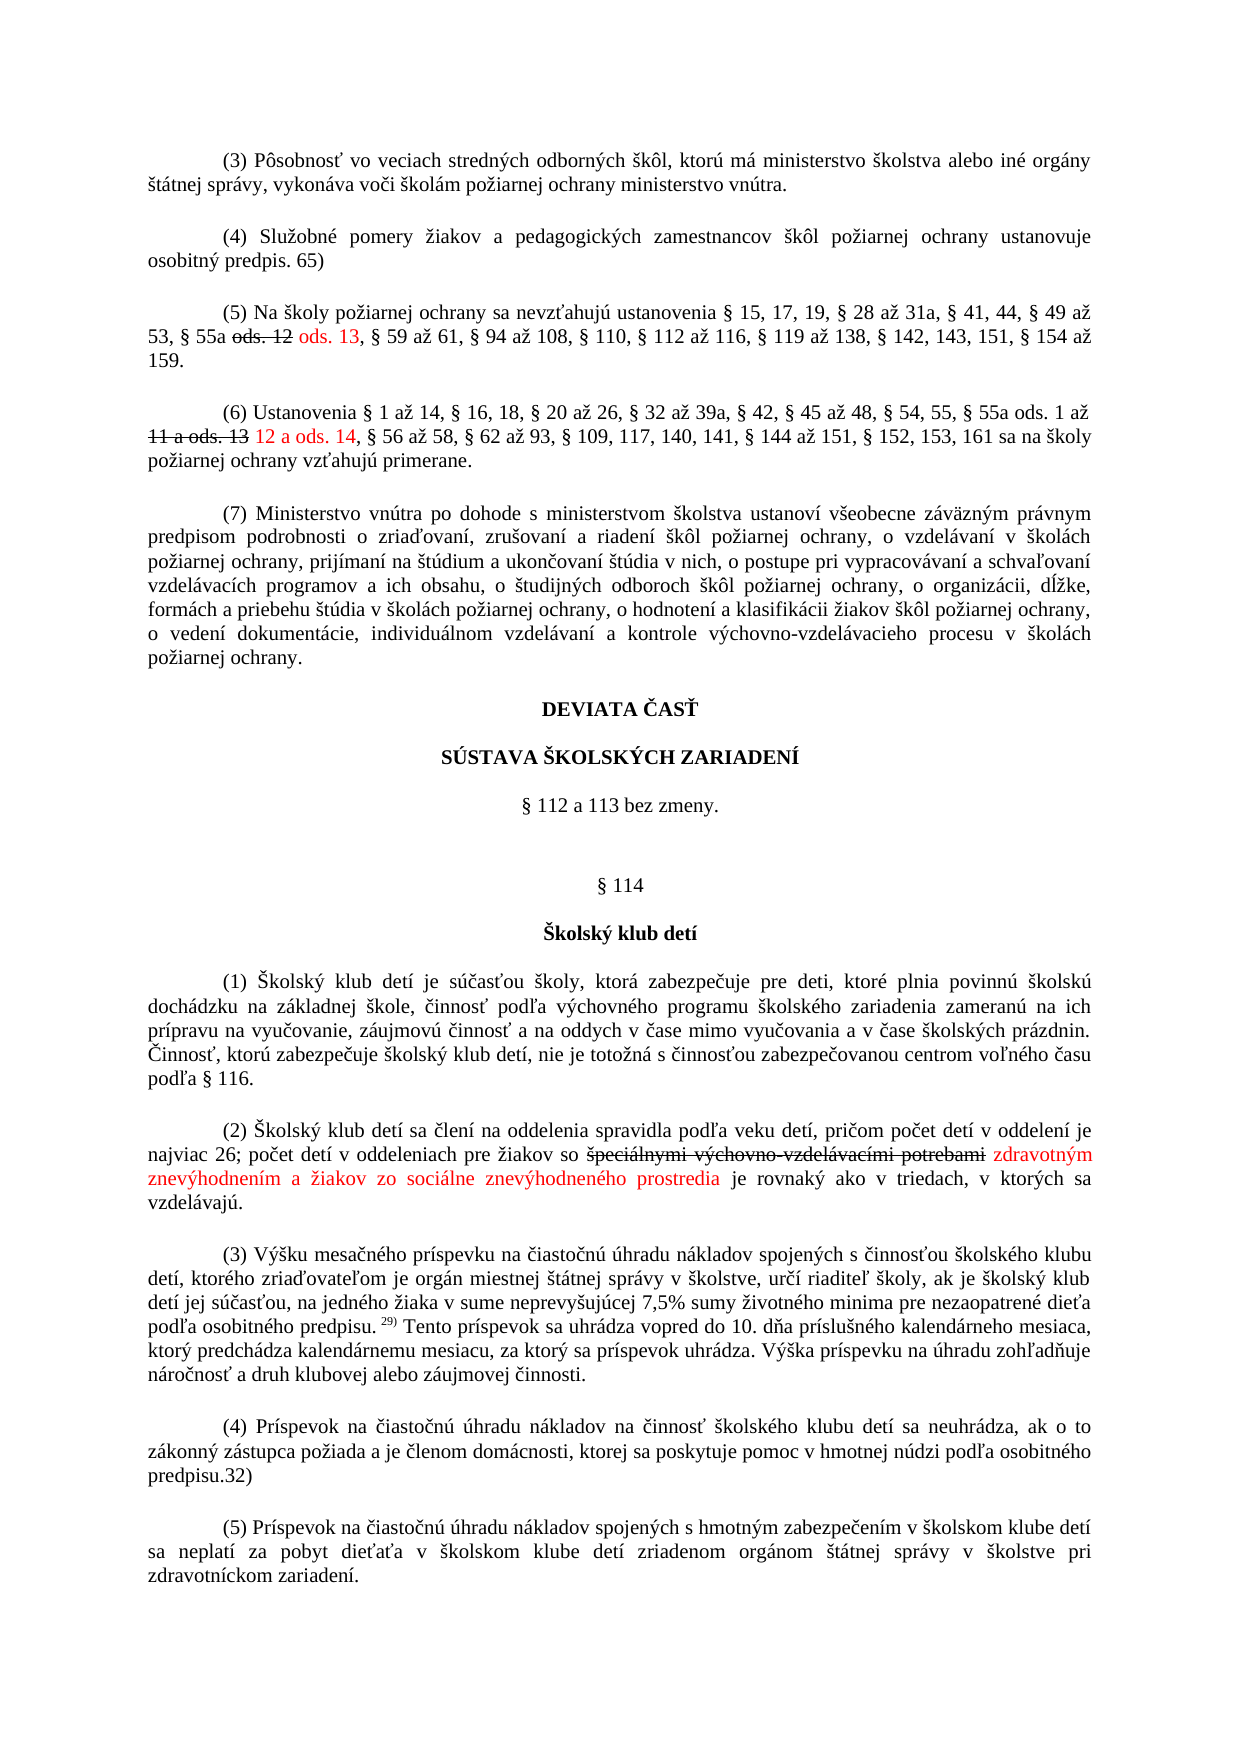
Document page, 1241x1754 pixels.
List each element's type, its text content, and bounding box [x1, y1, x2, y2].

text (6) Ustanovenia § 1 až 14, § 16, 18, § 20 až 26, § 32 až 39a, § 42, § 45 až 48, § 54, 55, § 55a ods. 1 až 11 a ods. 13 12 a ods. 14, § 56 až 58, § 62 až 93, § 109, 117, 140, 141, § 144 až 151, § 152, 153, 161 sa na školy požiarnej ochrany vzťahujú primerane. [148, 400, 1092, 472]
text (1) Školský klub detí je súčasťou školy, ktorá zabezpečuje pre deti, ktoré plnia povinnú školskú dochádzku na základnej škole, činnosť podľa výchovného programu školského zariadenia zameranú na ich prípravu na vyučovanie, záujmovú činnosť a na oddych v čase mimo vyučovania a v čase školských prázdnin. Činnosť, ktorú zabezpečuje školský klub detí, nie je totožná s činnosťou zabezpečovanou centrom voľného času podľa § 116. [148, 969, 1092, 1090]
text Školský klub detí [148, 921, 1092, 945]
text (5) Príspevok na čiastočnú úhradu nákladov spojených s hmotným zabezpečením v školskom klube detí sa neplatí za pobyt dieťaťa v školskom klube detí zriadenom orgánom štátnej správy v školstve pri zdravotníckom zariadení. [148, 1515, 1092, 1587]
text § 112 a 113 bez zmeny. [148, 793, 1092, 817]
text DEVIATA ČASŤ [148, 697, 1092, 721]
text § 114 [148, 873, 1092, 897]
text SÚSTAVA ŠKOLSKÝCH ZARIADENÍ [148, 745, 1092, 769]
text (2) Školský klub detí sa člení na oddelenia spravidla podľa veku detí, pričom počet detí v oddelení je najviac 26; počet detí v oddeleniach pre žiakov so špeciálnymi výchovno-vzdelávacími potrebami zdravotným znevýhodnením a žiakov zo sociálne znevýhodneného prostredia je rovnaký ako v triedach, v ktorých sa vzdelávajú. [148, 1118, 1092, 1214]
text (4) Príspevok na čiastočnú úhradu nákladov na činnosť školského klubu detí sa neuhrádza, ak o to zákonný zástupca požiada a je členom domácnosti, ktorej sa poskytuje pomoc v hmotnej núdzi podľa osobitného predpisu.32) [148, 1414, 1092, 1487]
text (5) Na školy požiarnej ochrany sa nevzťahujú ustanovenia § 15, 17, 19, § 28 až 31a, § 41, 44, § 49 až 53, § 55a ods. 12 ods. 13, § 59 až 61, § 94 až 108, § 110, § 112 až 116, § 119 až 138, § 142, 143, 151, § 154 až 159. [148, 300, 1092, 372]
text (3) Pôsobnosť vo veciach stredných odborných škôl, ktorú má ministerstvo školstva alebo iné orgány štátnej správy, vykonáva voči školám požiarnej ochrany ministerstvo vnútra. [148, 148, 1092, 196]
text (7) Ministerstvo vnútra po dohode s ministerstvom školstva ustanoví všeobecne záväzným právnym predpisom podrobnosti o zriaďovaní, zrušovaní a riadení škôl požiarnej ochrany, o vzdelávaní v školách požiarnej ochrany, prijímaní na štúdium a ukončovaní štúdia v nich, o postupe pri vypracovávaní a schvaľovaní vzdelávacích programov a ich obsahu, o študijných odboroch škôl požiarnej ochrany, o organizácii, dĺžke, formách a priebehu štúdia v školách požiarnej ochrany, o hodnotení a klasifikácii žiakov škôl požiarnej ochrany, o vedení dokumentácie, individuálnom vzdelávaní a kontrole výchovno-vzdelávacieho procesu v školách požiarnej ochrany. [148, 500, 1092, 669]
text (3) Výšku mesačného príspevku na čiastočnú úhradu nákladov spojených s činnosťou školského klubu detí, ktorého zriaďovateľom je orgán miestnej štátnej správy v školstve, určí riaditeľ školy, ak je školský klub detí jej súčasťou, na jedného žiaka v sume neprevyšujúcej 7,5% sumy životného minima pre nezaopatrené dieťa podľa osobitného predpisu. 29) Tento príspevok sa uhrádza vopred do 10. dňa príslušného kalendárneho mesiaca, ktorý predchádza kalendárnemu mesiacu, za ktorý sa príspevok uhrádza. Výška príspevku na úhradu zohľadňuje náročnosť a druh klubovej alebo záujmovej činnosti. [148, 1242, 1092, 1386]
text (4) Služobné pomery žiakov a pedagogických zamestnancov škôl požiarnej ochrany ustanovuje osobitný predpis. 65) [148, 224, 1092, 272]
